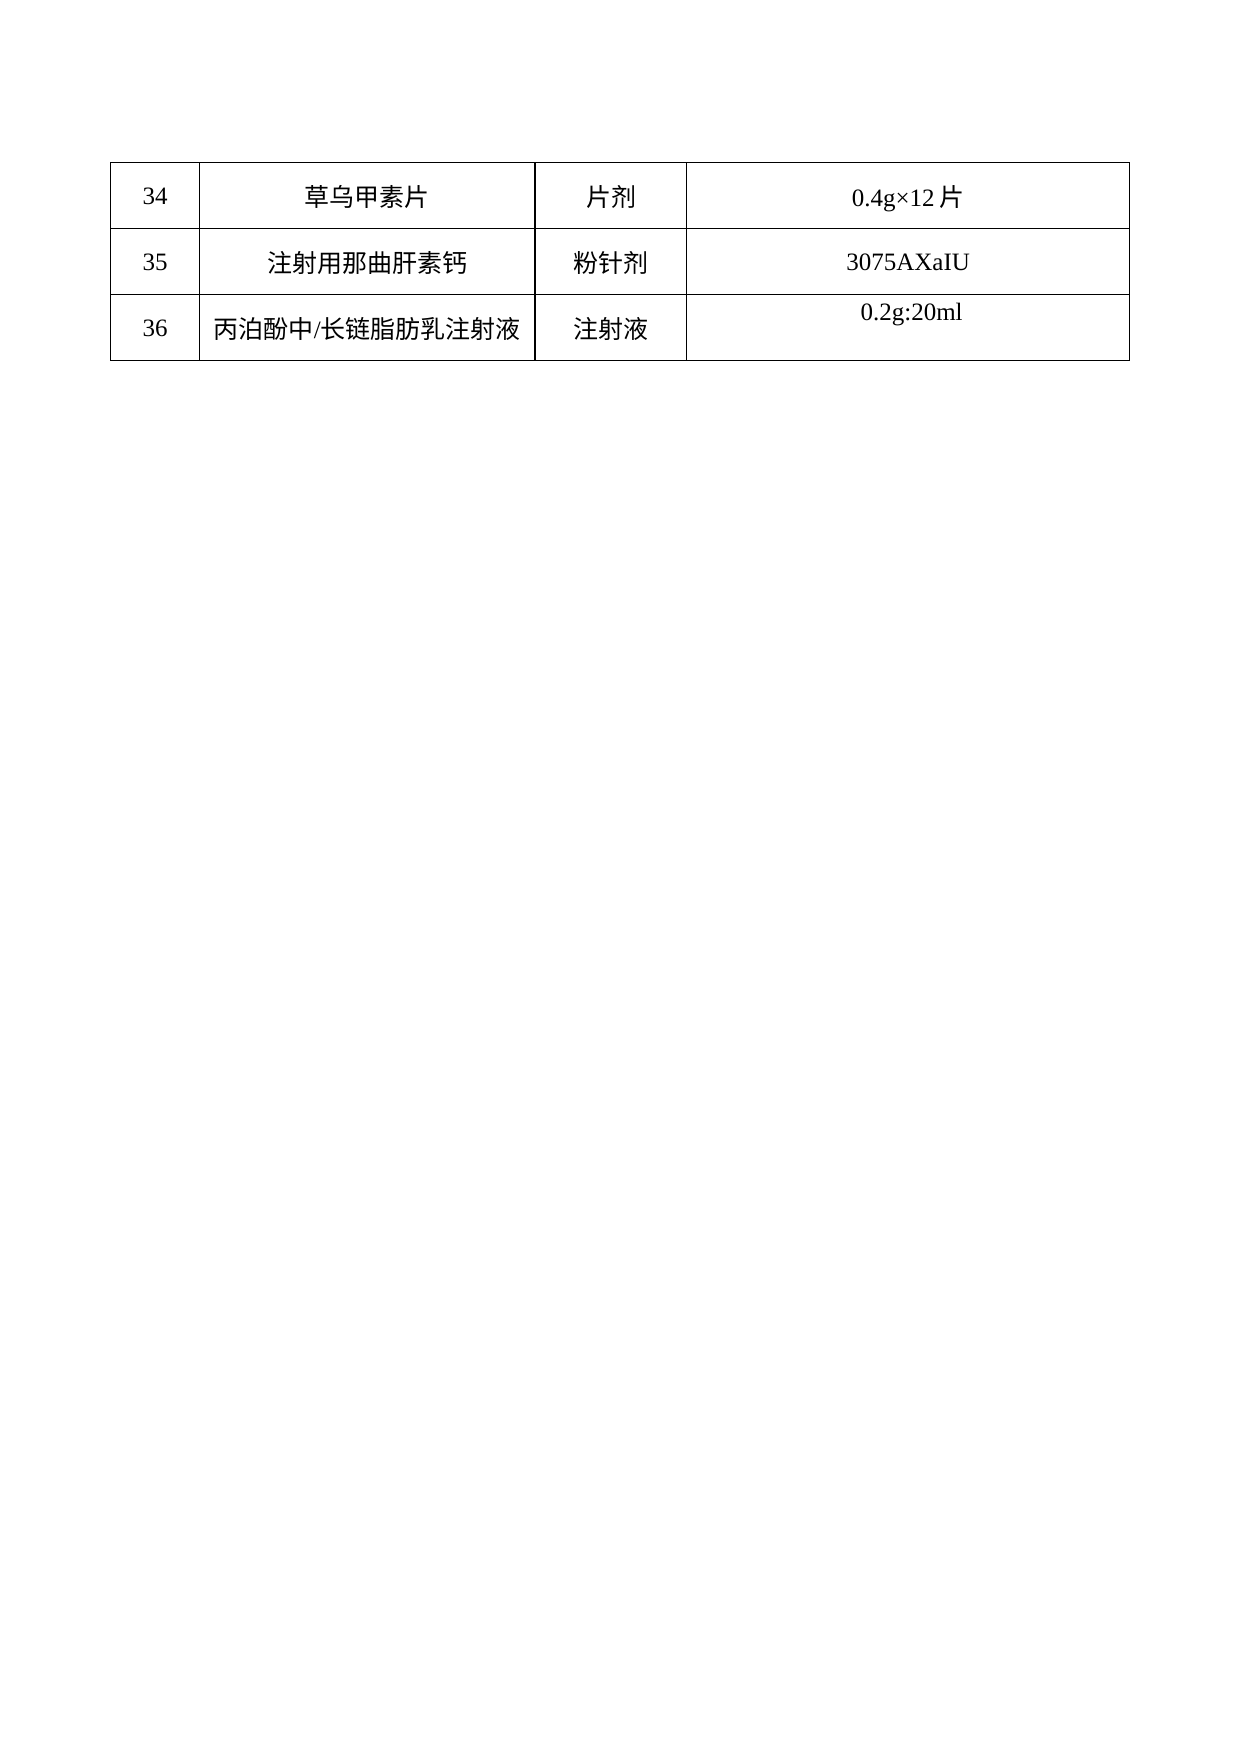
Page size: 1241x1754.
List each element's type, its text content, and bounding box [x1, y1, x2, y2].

table_cell 片剂 [536, 163, 686, 228]
table_cell 36 [111, 295, 199, 360]
table_cell 注射用那曲肝素钙 [200, 229, 534, 294]
table_cell 35 [111, 229, 199, 294]
table_cell 注射液 [536, 295, 686, 360]
table_cell 粉针剂 [536, 229, 686, 294]
table_cell 3075AXaIU [687, 229, 1129, 294]
table_cell 草乌甲素片 [200, 163, 534, 228]
table_cell 0.4g×12片 [687, 163, 1129, 228]
table_cell 丙泊酚中/长链脂肪乳注射液 [200, 295, 534, 360]
table_cell 0.2g:20ml [687, 295, 1129, 360]
table_cell 34 [111, 163, 199, 228]
